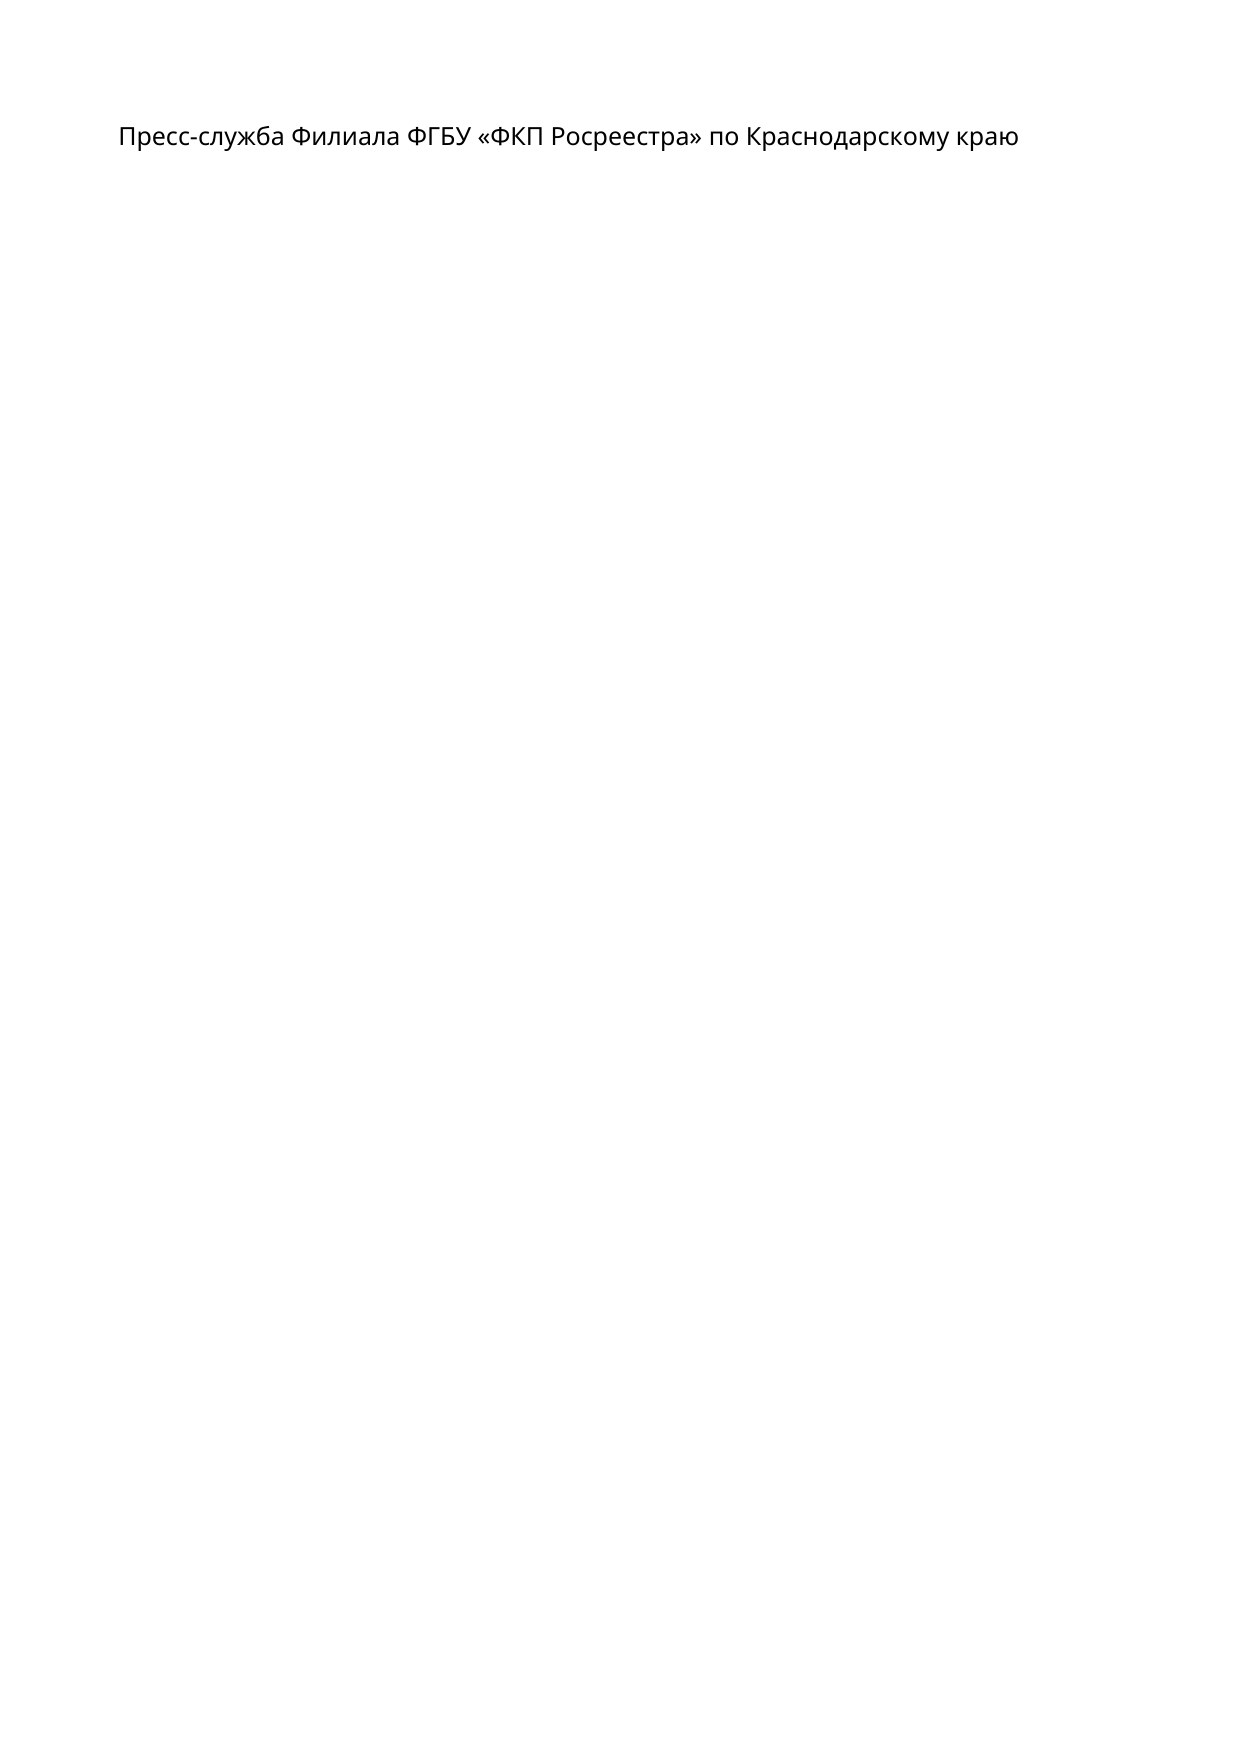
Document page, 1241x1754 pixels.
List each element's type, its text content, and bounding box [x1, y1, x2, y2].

text Пресс-служба Филиала ФГБУ «ФКП Росреестра» по Краснодарскому краю [118, 118, 1181, 152]
